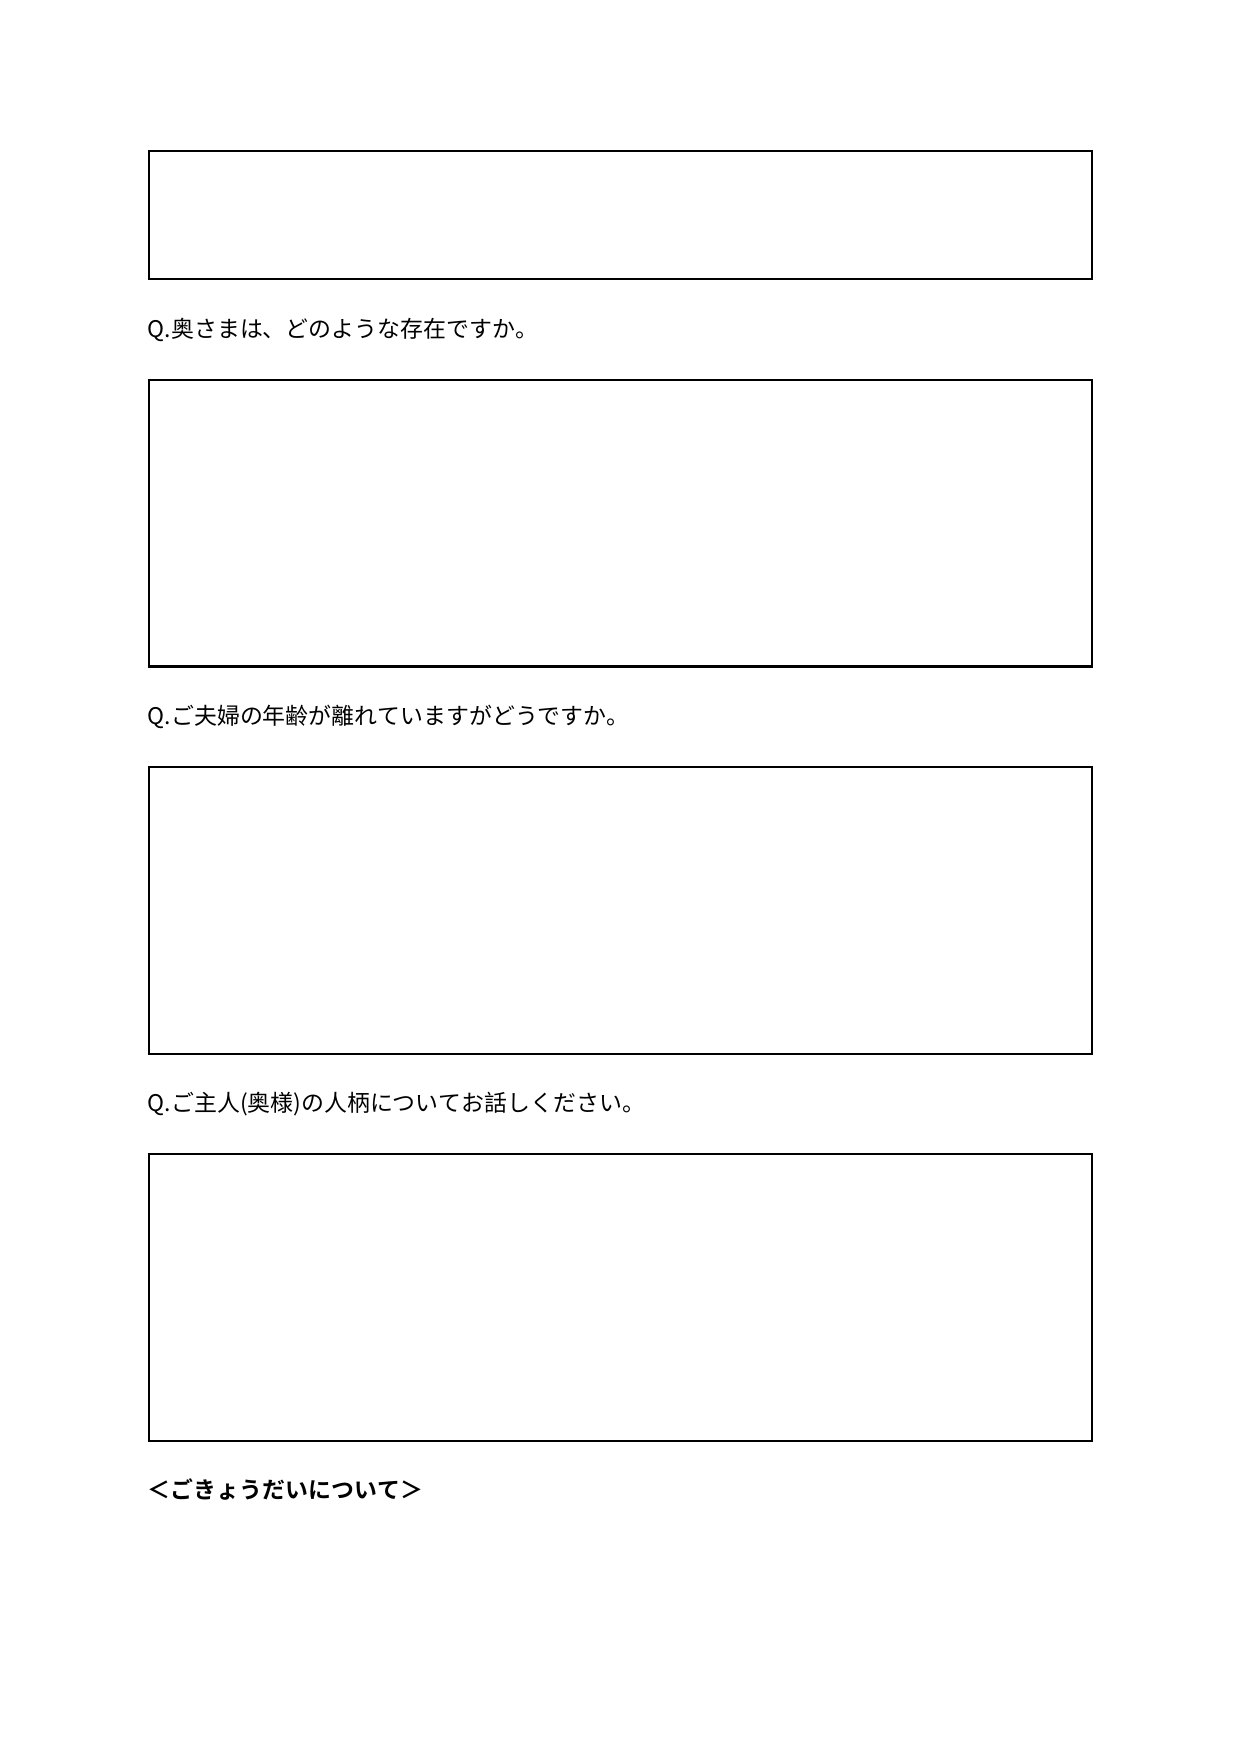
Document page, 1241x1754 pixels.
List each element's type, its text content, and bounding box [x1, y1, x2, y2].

table_header [150, 381, 1091, 665]
text ＜ごきょうだいについて＞ [148, 1472, 1090, 1505]
text Q.ご主人(奥様)の人柄についてお話しください。 [148, 1085, 1090, 1118]
table_header [150, 152, 1091, 278]
table_header [150, 1155, 1091, 1439]
table_header [150, 768, 1091, 1052]
text Q.奥さまは、どのような存在ですか。 [148, 311, 1090, 344]
text Q.ご夫婦の年齢が離れていますがどうですか。 [148, 698, 1090, 731]
